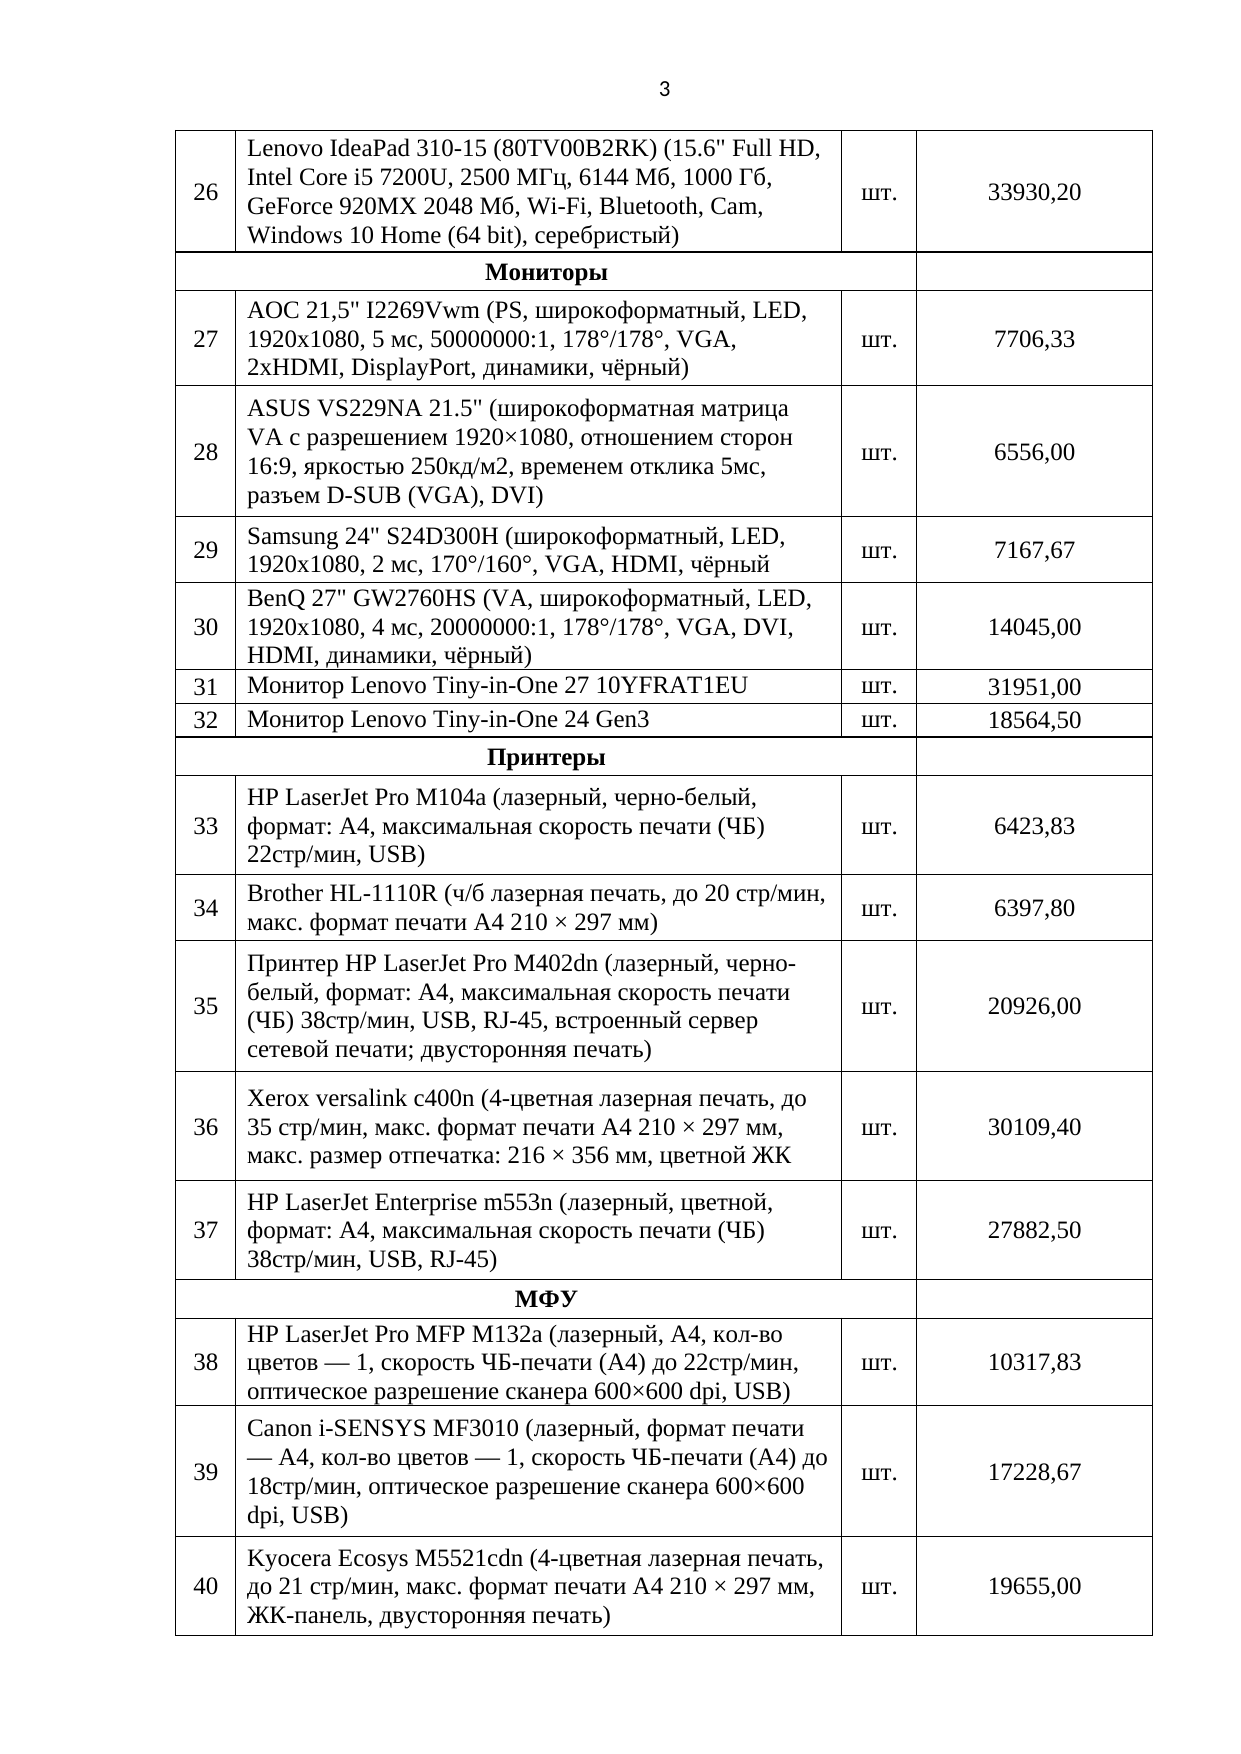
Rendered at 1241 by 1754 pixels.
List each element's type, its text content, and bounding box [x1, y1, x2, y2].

table_cell 33930,20 [917, 131, 1152, 251]
table_cell 32 [176, 704, 235, 736]
table_cell 29 [176, 517, 235, 582]
table_cell 33 [176, 776, 235, 874]
table_cell [917, 1280, 1152, 1318]
table_cell шт. [842, 670, 916, 703]
table_cell 40 [176, 1537, 235, 1634]
table_cell 26 [176, 131, 235, 251]
table_cell Принтер HP LaserJet Pro M402dn (лазерный, черно-белый, формат: A4, максимальная скорость печати (ЧБ) 38стр/мин, USB, RJ-45, встроенный сервер сетевой печати; двусторонняя печать) [236, 941, 841, 1071]
table_cell 14045,00 [917, 583, 1152, 669]
table_cell шт. [842, 1319, 916, 1405]
table_cell 36 [176, 1072, 235, 1180]
table_cell HP LaserJet Pro MFP M132a (лазерный, A4, кол-во цветов — 1, скорость ЧБ-печати (А4) до 22стр/мин, оптическое разрешение сканера 600×600 dpi, USB) [236, 1319, 841, 1405]
table_cell Монитор Lenovo Tiny-in-One 27 10YFRAT1EU [236, 670, 841, 703]
table_cell шт. [842, 704, 916, 736]
table_cell 31 [176, 670, 235, 703]
table_cell [917, 738, 1152, 775]
table_cell 27882,50 [917, 1181, 1152, 1278]
table_cell 30 [176, 583, 235, 669]
table_cell 35 [176, 941, 235, 1071]
table_cell Xerox versalink c400n (4-цветная лазерная печать, до 35 стр/мин, макс. формат печати A4 210 × 297 мм, макс. размер отпечатка: 216 × 356 мм, цветной ЖК [236, 1072, 841, 1180]
table_cell шт. [842, 1406, 916, 1536]
table_cell Brother HL-1110R (ч/б лазерная печать, до 20 стр/мин, макс. формат печати A4 210 × 297 мм) [236, 875, 841, 939]
table_cell HP LaserJet Enterprise m553n (лазерный, цветной, формат: A4, максимальная скорость печати (ЧБ) 38стр/мин, USB, RJ-45) [236, 1181, 841, 1278]
table_cell Принтеры [176, 738, 916, 775]
table_cell шт. [842, 386, 916, 516]
table_cell 31951,00 [917, 670, 1152, 703]
table_cell 10317,83 [917, 1319, 1152, 1405]
table_cell BenQ 27" GW2760HS (VA, широкоформатный, LED, 1920x1080, 4 мс, 20000000:1, 178°/178°, VGA, DVI, HDMI, динамики, чёрный) [236, 583, 841, 669]
table_cell 7167,67 [917, 517, 1152, 582]
table_cell Samsung 24" S24D300H (широкоформатный, LED, 1920x1080, 2 мс, 170°/160°, VGA, HDMI, чёрный [236, 517, 841, 582]
table_cell шт. [842, 131, 916, 251]
table_cell 19655,00 [917, 1537, 1152, 1634]
table_cell шт. [842, 517, 916, 582]
table_cell 38 [176, 1319, 235, 1405]
table_cell 28 [176, 386, 235, 516]
table_cell [917, 253, 1152, 290]
table_cell HP LaserJet Pro M104a (лазерный, черно-белый, формат: A4, максимальная скорость печати (ЧБ) 22стр/мин, USB) [236, 776, 841, 874]
table_cell 17228,67 [917, 1406, 1152, 1536]
table_cell шт. [842, 1181, 916, 1278]
table_cell 6556,00 [917, 386, 1152, 516]
table_cell AOC 21,5" I2269Vwm (PS, широкоформатный, LED, 1920x1080, 5 мс, 50000000:1, 178°/178°, VGA, 2xHDMI, DisplayPort, динамики, чёрный) [236, 291, 841, 385]
table_cell 6397,80 [917, 875, 1152, 939]
table_cell шт. [842, 875, 916, 939]
table_cell Мониторы [176, 253, 916, 290]
table_cell 20926,00 [917, 941, 1152, 1071]
table_cell шт. [842, 941, 916, 1071]
table_cell шт. [842, 776, 916, 874]
table_cell 27 [176, 291, 235, 385]
table_cell Canon i-SENSYS MF3010 (лазерный, формат печати — A4, кол-во цветов — 1, скорость ЧБ-печати (А4) до 18стр/мин, оптическое разрешение сканера 600×600 dpi, USB) [236, 1406, 841, 1536]
table_cell 37 [176, 1181, 235, 1278]
table_cell 30109,40 [917, 1072, 1152, 1180]
table_cell 34 [176, 875, 235, 939]
table_cell ASUS VS229NA 21.5" (широкоформатная матрица VA с разрешением 1920×1080, отношением сторон 16:9, яркостью 250кд/м2, временем отклика 5мс, разъем D-SUB (VGA), DVI) [236, 386, 841, 516]
table_cell Kyocera Ecosys M5521cdn (4-цветная лазерная печать, до 21 стр/мин, макс. формат печати A4 210 × 297 мм, ЖК-панель, двусторонняя печать) [236, 1537, 841, 1634]
table_cell Монитор Lenovo Tiny-in-One 24 Gen3 [236, 704, 841, 736]
table_cell шт. [842, 1072, 916, 1180]
table_cell МФУ [176, 1280, 916, 1318]
table_cell шт. [842, 1537, 916, 1634]
table_cell 6423,83 [917, 776, 1152, 874]
table_cell шт. [842, 291, 916, 385]
table_cell шт. [842, 583, 916, 669]
table_cell Lenovo IdeaPad 310-15 (80TV00B2RK) (15.6" Full HD, Intel Core i5 7200U, 2500 МГц, 6144 Мб, 1000 Гб, GeForce 920MX 2048 Мб, Wi-Fi, Bluetooth, Cam, Windows 10 Home (64 bit), серебристый) [236, 131, 841, 251]
table_cell 18564,50 [917, 704, 1152, 736]
table_cell 7706,33 [917, 291, 1152, 385]
table_cell 39 [176, 1406, 235, 1536]
